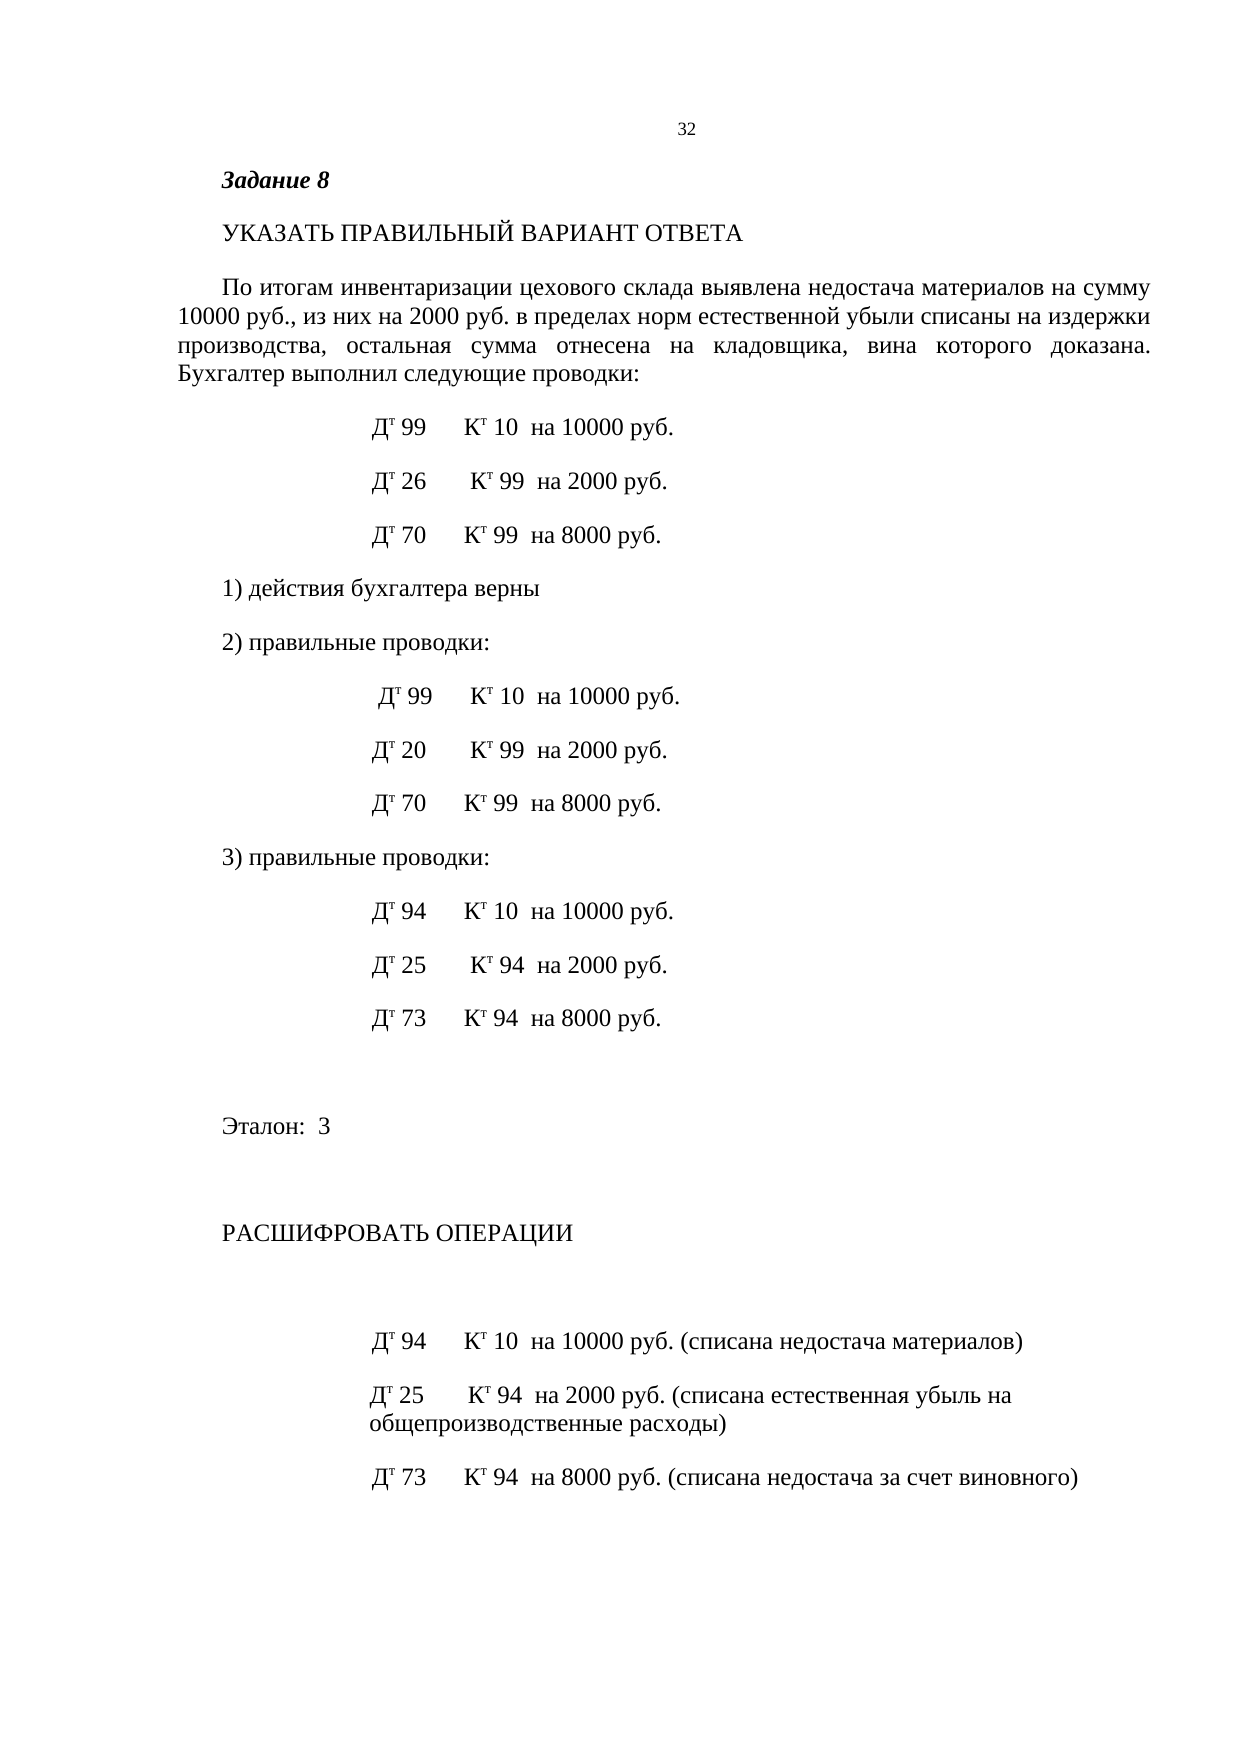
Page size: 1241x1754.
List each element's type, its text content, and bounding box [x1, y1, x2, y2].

text 3) правильные проводки: [177, 842, 1152, 871]
text Дт 20 Кт 99 на 2000 руб. [177, 735, 1152, 763]
text РАСШИФРОВАТЬ ОПЕРАЦИИ [177, 1218, 1152, 1247]
text Задание 8 [177, 165, 1152, 193]
text Дт 94 Кт 10 на 10000 руб. (списана недостача материалов) [177, 1326, 1152, 1355]
text По итогам инвентаризации цехового склада выявлена недостача материалов на сумму 10000 руб., из них на 2000 руб. в пределах норм естественной убыли списаны на издержки производства, остальная сумма отнесена на кладовщика, вина которого доказана. Бухгалтер выполнил следующие проводки: [177, 272, 1152, 387]
text Дт 94 Кт 10 на 10000 руб. [177, 896, 1152, 925]
text 2) правильные проводки: [177, 627, 1152, 656]
text 1) действия бухгалтера верны [177, 573, 1152, 602]
text Дт 25 Кт 94 на 2000 руб. [177, 950, 1152, 978]
text 32 [177, 118, 1152, 140]
text УКАЗАТЬ ПРАВИЛЬНЫЙ ВАРИАНТ ОТВЕТА [177, 218, 1152, 247]
text Дт 73 Кт 94 на 8000 руб. [177, 1003, 1152, 1032]
text Дт 99 Кт 10 на 10000 руб. [177, 681, 1152, 710]
text Дт 70 Кт 99 на 8000 руб. [177, 520, 1152, 548]
text Дт 25 Кт 94 на 2000 руб. (списана естественная убыль на общепроизводственные расходы) [207, 1380, 1152, 1437]
text Дт 26 Кт 99 на 2000 руб. [177, 466, 1152, 495]
text Дт 70 Кт 99 на 8000 руб. [177, 788, 1152, 817]
text Дт 73 Кт 94 на 8000 руб. (списана недостача за счет виновного) [177, 1462, 1152, 1491]
text Эталон: 3 [177, 1111, 1152, 1140]
text Дт 99 Кт 10 на 10000 руб. [177, 412, 1152, 441]
